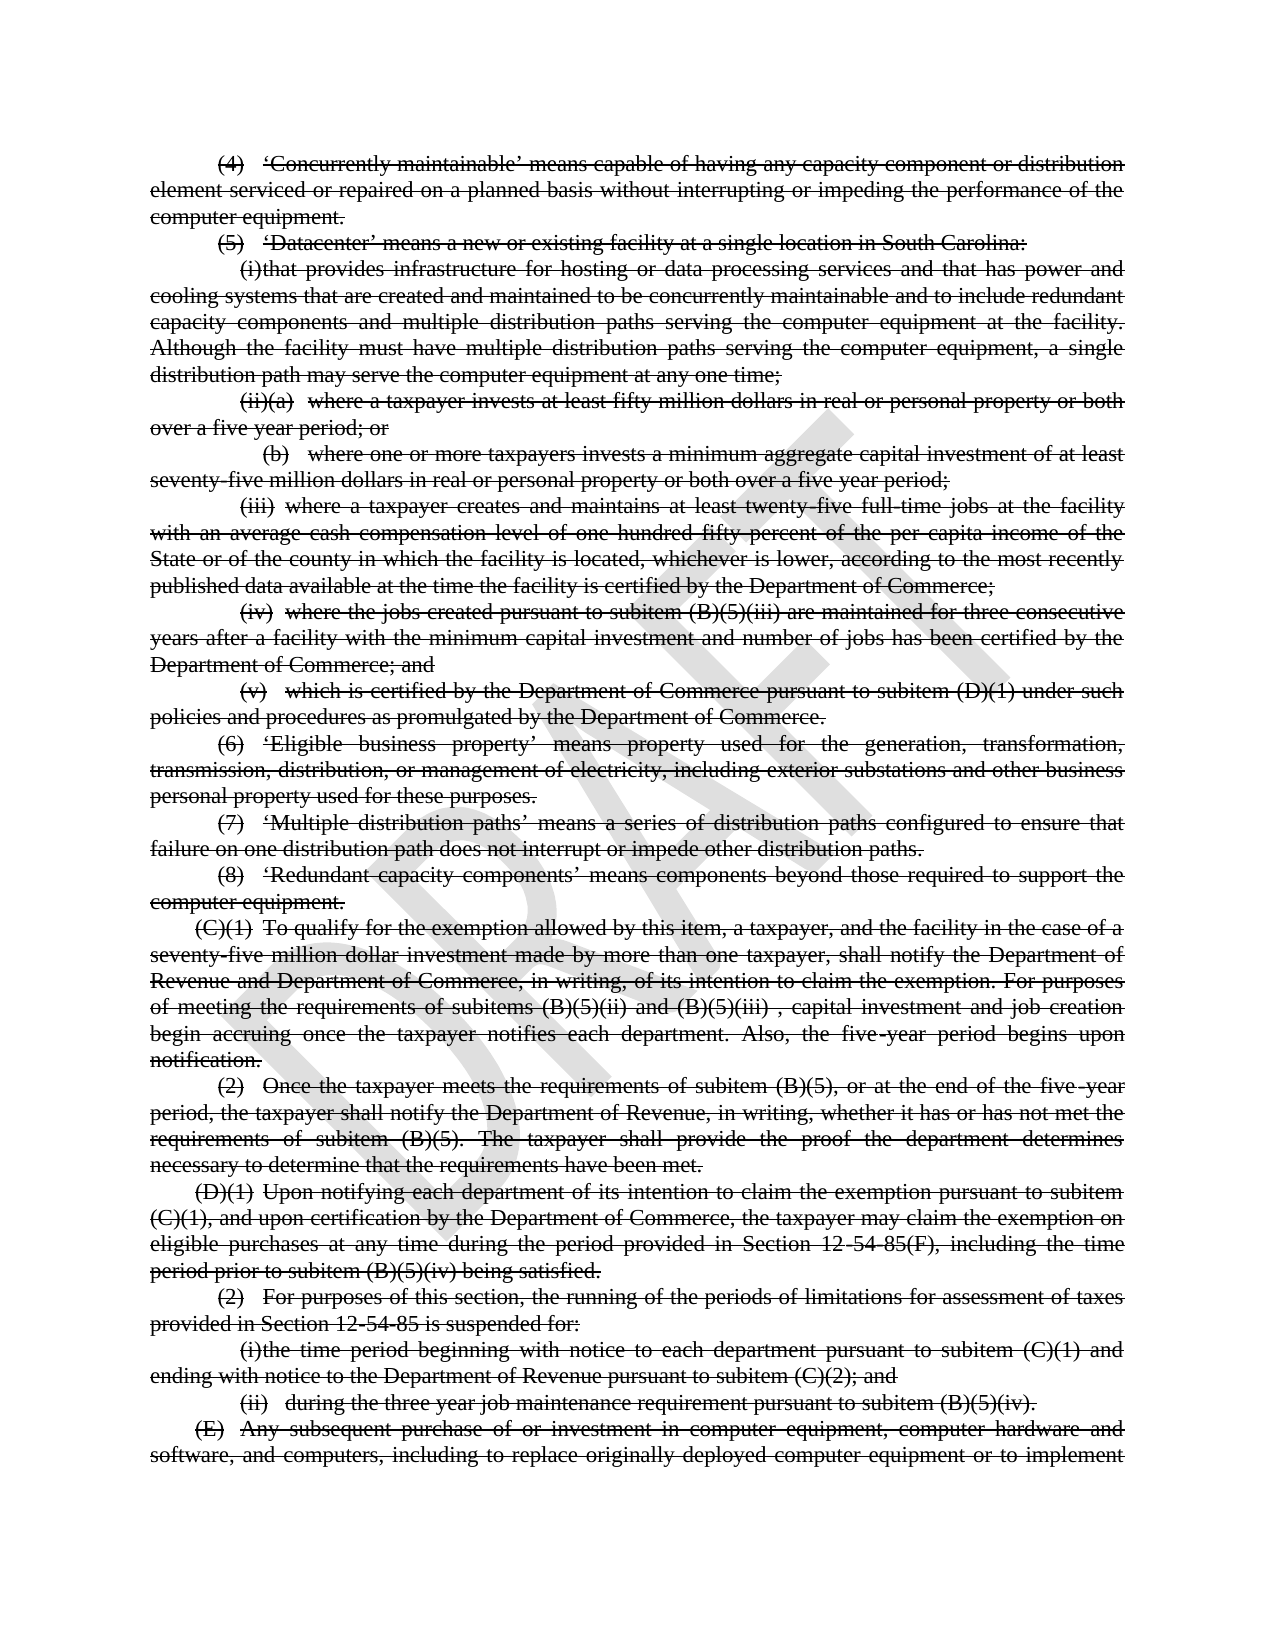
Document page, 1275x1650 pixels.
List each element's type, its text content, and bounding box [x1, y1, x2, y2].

text (b) where one or more taxpayers invests a minimum aggregate capital investment of at least seventy-five million dollars in real or personal property or both over a five year period; [150, 440, 1125, 493]
text (i) that provides infrastructure for hosting or data processing services and that has power and cooling systems that are created and maintained to be concurrently maintainable and to include redundant capacity components and multiple distribution paths serving the computer equipment at the facility. Although the facility must have multiple distribution paths serving the computer equipment, a single distribution path may serve the computer equipment at any one time; [150, 350, 1125, 387]
text (D)(1) Upon notifying each department of its intention to claim the exemption pursuant to subitem (C)(1), and upon certification by the Department of Commerce, the taxpayer may claim the exemption on eligible purchases at any time during the period provided in Section 12-54-85(F), including the time period prior to subitem (B)(5)(iv) being satisfied. [150, 1246, 1125, 1283]
text (D)(1) Upon notifying each department of its intention to claim the exemption pursuant to subitem (C)(1), and upon certification by the Department of Commerce, the taxpayer may claim the exemption on eligible purchases at any time during the period provided in Section 12-54-85(F), including the time period prior to subitem (B)(5)(iv) being satisfied. [150, 1220, 1125, 1245]
text (iii) where a taxpayer creates and maintains at least twenty-five full-time jobs at the facility with an average cash compensation level of one hundred fifty percent of the per capita income of the State or of the county in which the facility is located, whichever is lower, according to the most recently published data available at the time the facility is certified by the Department of Commerce; [150, 535, 1125, 598]
text (iv) where the jobs created pursuant to subitem (B)(5)(iii) are maintained for three consecutive years after a facility with the minimum capital investment and number of jobs has been certified by the Department of Commerce; and [150, 598, 1125, 677]
text (i) that provides infrastructure for hosting or data processing services and that has power and cooling systems that are created and maintained to be concurrently maintainable and to include redundant capacity components and multiple distribution paths serving the computer equipment at the facility. Although the facility must have multiple distribution paths serving the computer equipment, a single distribution path may serve the computer equipment at any one time; [150, 255, 1125, 296]
text (7) ‘Multiple distribution paths’ means a series of distribution paths configured to ensure that failure on one distribution path does not interrupt or impede other distribution paths. [150, 809, 1125, 862]
text (2) For purposes of this section, the running of the periods of limitations for assessment of taxes provided in Section 12-54-85 is suspended for: [150, 1283, 1125, 1336]
text (v) which is certified by the Department of Commerce pursuant to subitem (D)(1) under such policies and procedures as promulgated by the Department of Commerce. [150, 677, 1125, 730]
text (8) ‘Redundant capacity components’ means components beyond those required to support the computer equipment. [150, 862, 1125, 914]
text (ii)(a) where a taxpayer invests at least fifty million dollars in real or personal property or both over a five year period; or [150, 387, 1125, 440]
text (i) the time period beginning with notice to each department pursuant to subitem (C)(1) and ending with notice to the Department of Revenue pursuant to subitem (C)(2); and [150, 1336, 1125, 1389]
text (ii) during the three year job maintenance requirement pursuant to subitem (B)(5)(iv). [150, 1389, 1125, 1415]
text (iii) where a taxpayer creates and maintains at least twenty-five full-time jobs at the facility with an average cash compensation level of one hundred fifty percent of the per capita income of the State or of the county in which the facility is located, whichever is lower, according to the most recently published data available at the time the facility is certified by the Department of Commerce; [150, 493, 1125, 533]
text (6) ‘Eligible business property’ means property used for the generation, transformation, transmission, distribution, or management of electricity, including exterior substations and other business personal property used for these purposes. [150, 772, 1125, 809]
text (4) ‘Concurrently maintainable’ means capable of having any capacity component or distribution element serviced or repaired on a planned basis without interrupting or impeding the performance of the computer equipment. [150, 150, 1125, 229]
text (D)(1) Upon notifying each department of its intention to claim the exemption pursuant to subitem (C)(1), and upon certification by the Department of Commerce, the taxpayer may claim the exemption on eligible purchases at any time during the period provided in Section 12-54-85(F), including the time period prior to subitem (B)(5)(iv) being satisfied. [150, 1178, 1125, 1219]
text (6) ‘Eligible business property’ means property used for the generation, transformation, transmission, distribution, or management of electricity, including exterior substations and other business personal property used for these purposes. [150, 730, 1125, 770]
text (5) ‘Datacenter’ means a new or existing facility at a single location in South Carolina: [150, 229, 1125, 255]
text (2) Once the taxpayer meets the requirements of subitem (B)(5), or at the end of the five-year period, the taxpayer shall notify the Department of Revenue, in writing, whether it has or has not met the requirements of subitem (B)(5). The taxpayer shall provide the proof the department determines necessary to determine that the requirements have been met. [150, 1114, 1125, 1178]
text (2) Once the taxpayer meets the requirements of subitem (B)(5), or at the end of the five-year period, the taxpayer shall notify the Department of Revenue, in writing, whether it has or has not met the requirements of subitem (B)(5). The taxpayer shall provide the proof the department determines necessary to determine that the requirements have been met. [150, 1072, 1125, 1113]
text (C)(1) To qualify for the exemption allowed by this item, a taxpayer, and the facility in the case of a seventy-five million dollar investment made by more than one taxpayer, shall notify the Department of Revenue and Department of Commerce, in writing, of its intention to claim the exemption. For purposes of meeting the requirements of subitems (B)(5)(ii) and (B)(5)(iii) , capital investment and job creation begin accruing once the taxpayer notifies each department. Also, the five-year period begins upon notification. [150, 1009, 1125, 1072]
text (C)(1) To qualify for the exemption allowed by this item, a taxpayer, and the facility in the case of a seventy-five million dollar investment made by more than one taxpayer, shall notify the Department of Revenue and Department of Commerce, in writing, of its intention to claim the exemption. For purposes of meeting the requirements of subitems (B)(5)(ii) and (B)(5)(iii) , capital investment and job creation begin accruing once the taxpayer notifies each department. Also, the five-year period begins upon notification. [150, 914, 1125, 955]
